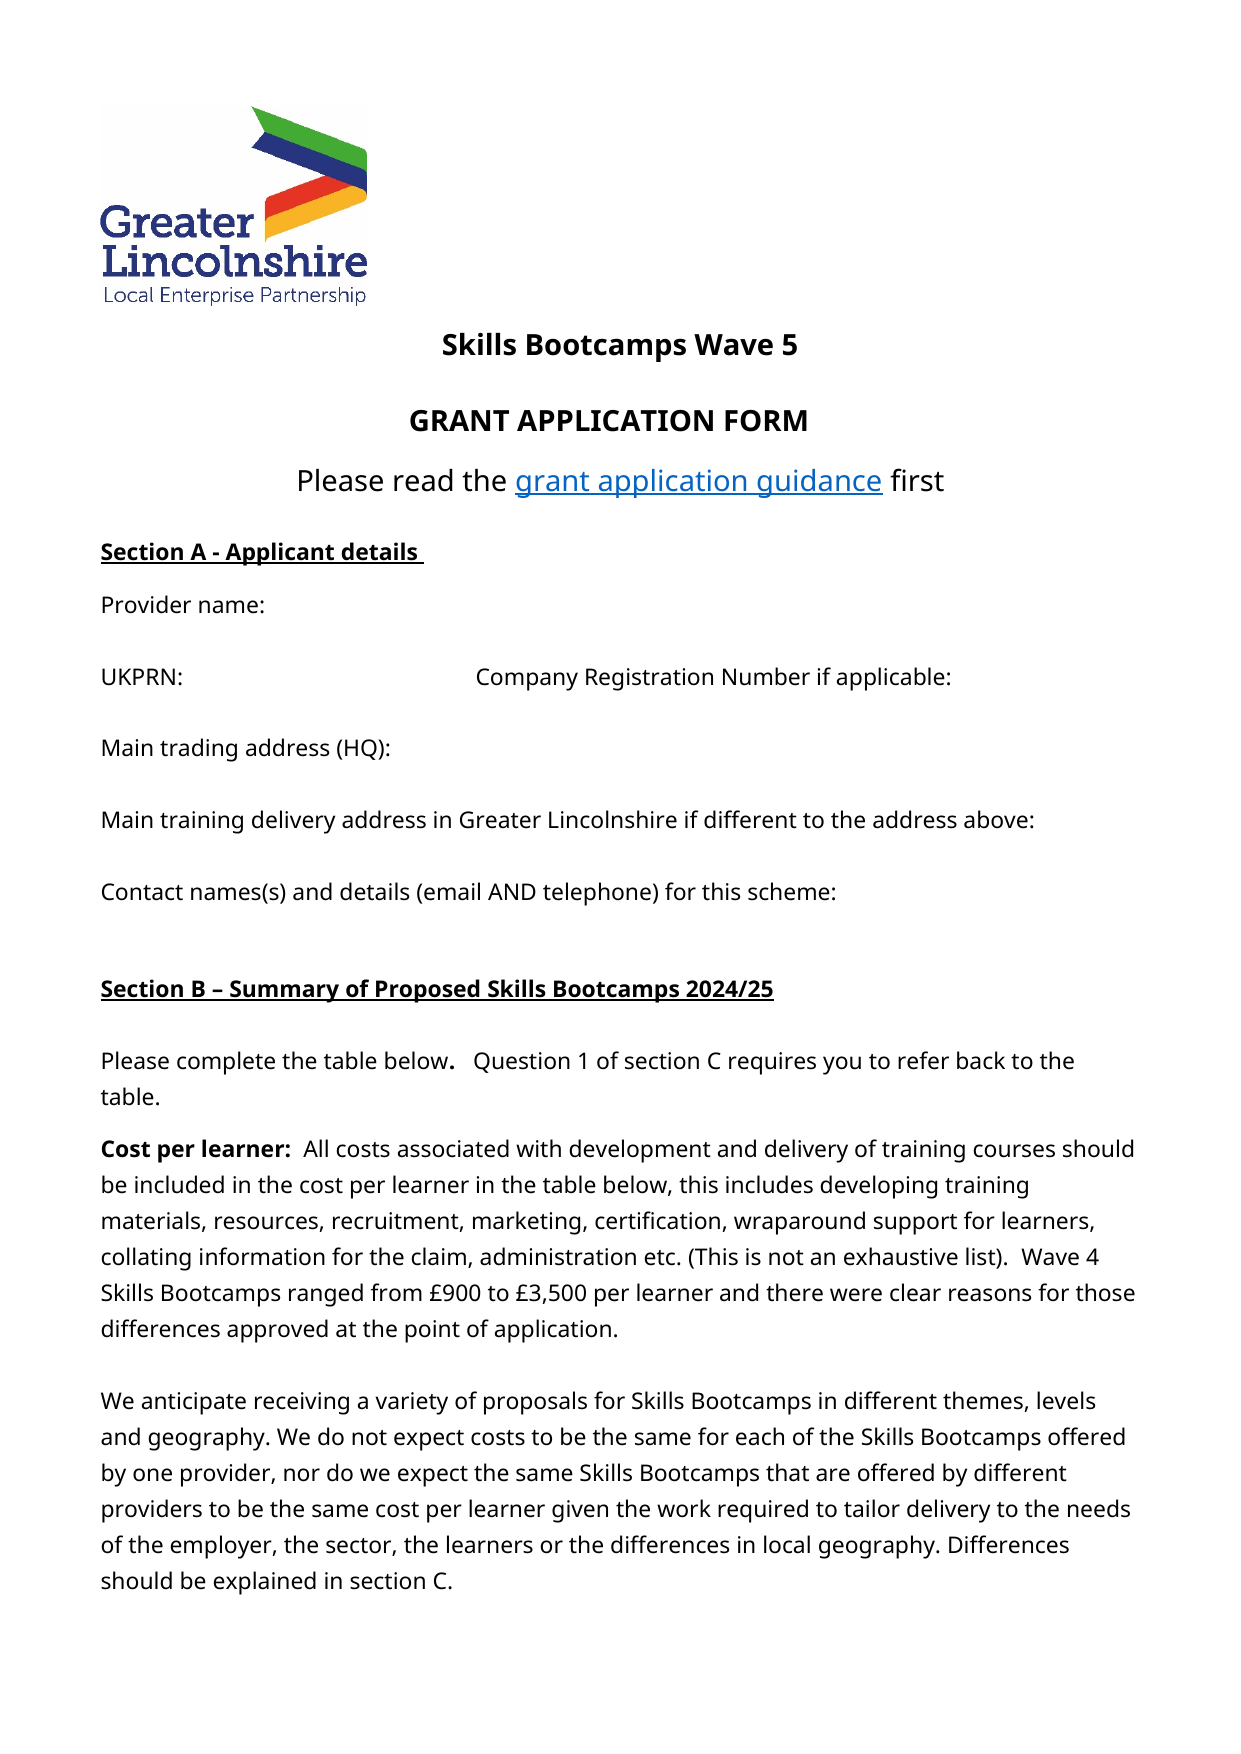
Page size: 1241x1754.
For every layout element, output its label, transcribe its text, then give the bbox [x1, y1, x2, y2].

text GRANT APPLICATION FORM Please read the grant application guidance first [100, 400, 1140, 499]
subtitle Cost per learner: All costs associated with development and delivery of training courses should be included in the cost per learner in the table below, this includes developing training materials, resources, recruitment, marketing, certification, wraparound support for learners, collating information for the claim, administration etc. (This is not an exhaustive list). Wave 4 Skills Bootcamps ranged from £900 to £3,500 per learner and there were clear reasons for those differences approved at the point of application. [100, 1133, 1140, 1380]
text We anticipate receiving a variety of proposals for Skills Bootcamps in different themes, levels and geography. We do not expect costs to be the same for each of the Skills Bootcamps offered by one provider, nor do we expect the same Skills Bootcamps that are offered by different providers to be the same cost per learner given the work required to tailor delivery to the needs of the employer, the sector, the learners or the differences in local geography. Differences should be explained in section C. [100, 1385, 1140, 1596]
text Provider name: UKPRN: Company Registration Number if applicable: Main trading address (HQ): Main training delivery address in Greater Lincolnshire if different to the address above: Contact names(s) and details (email AND telephone) for this scheme: [100, 588, 1140, 907]
text Skills Bootcamps Wave 5 [100, 324, 1140, 364]
text Section A - Applicant details [100, 536, 1140, 567]
picture [100, 106, 367, 306]
text Section B – Summary of Proposed Skills Bootcamps 2024/25 Please complete the table below. Question 1 of section C requires you to refer back to the table. [100, 973, 1140, 1112]
